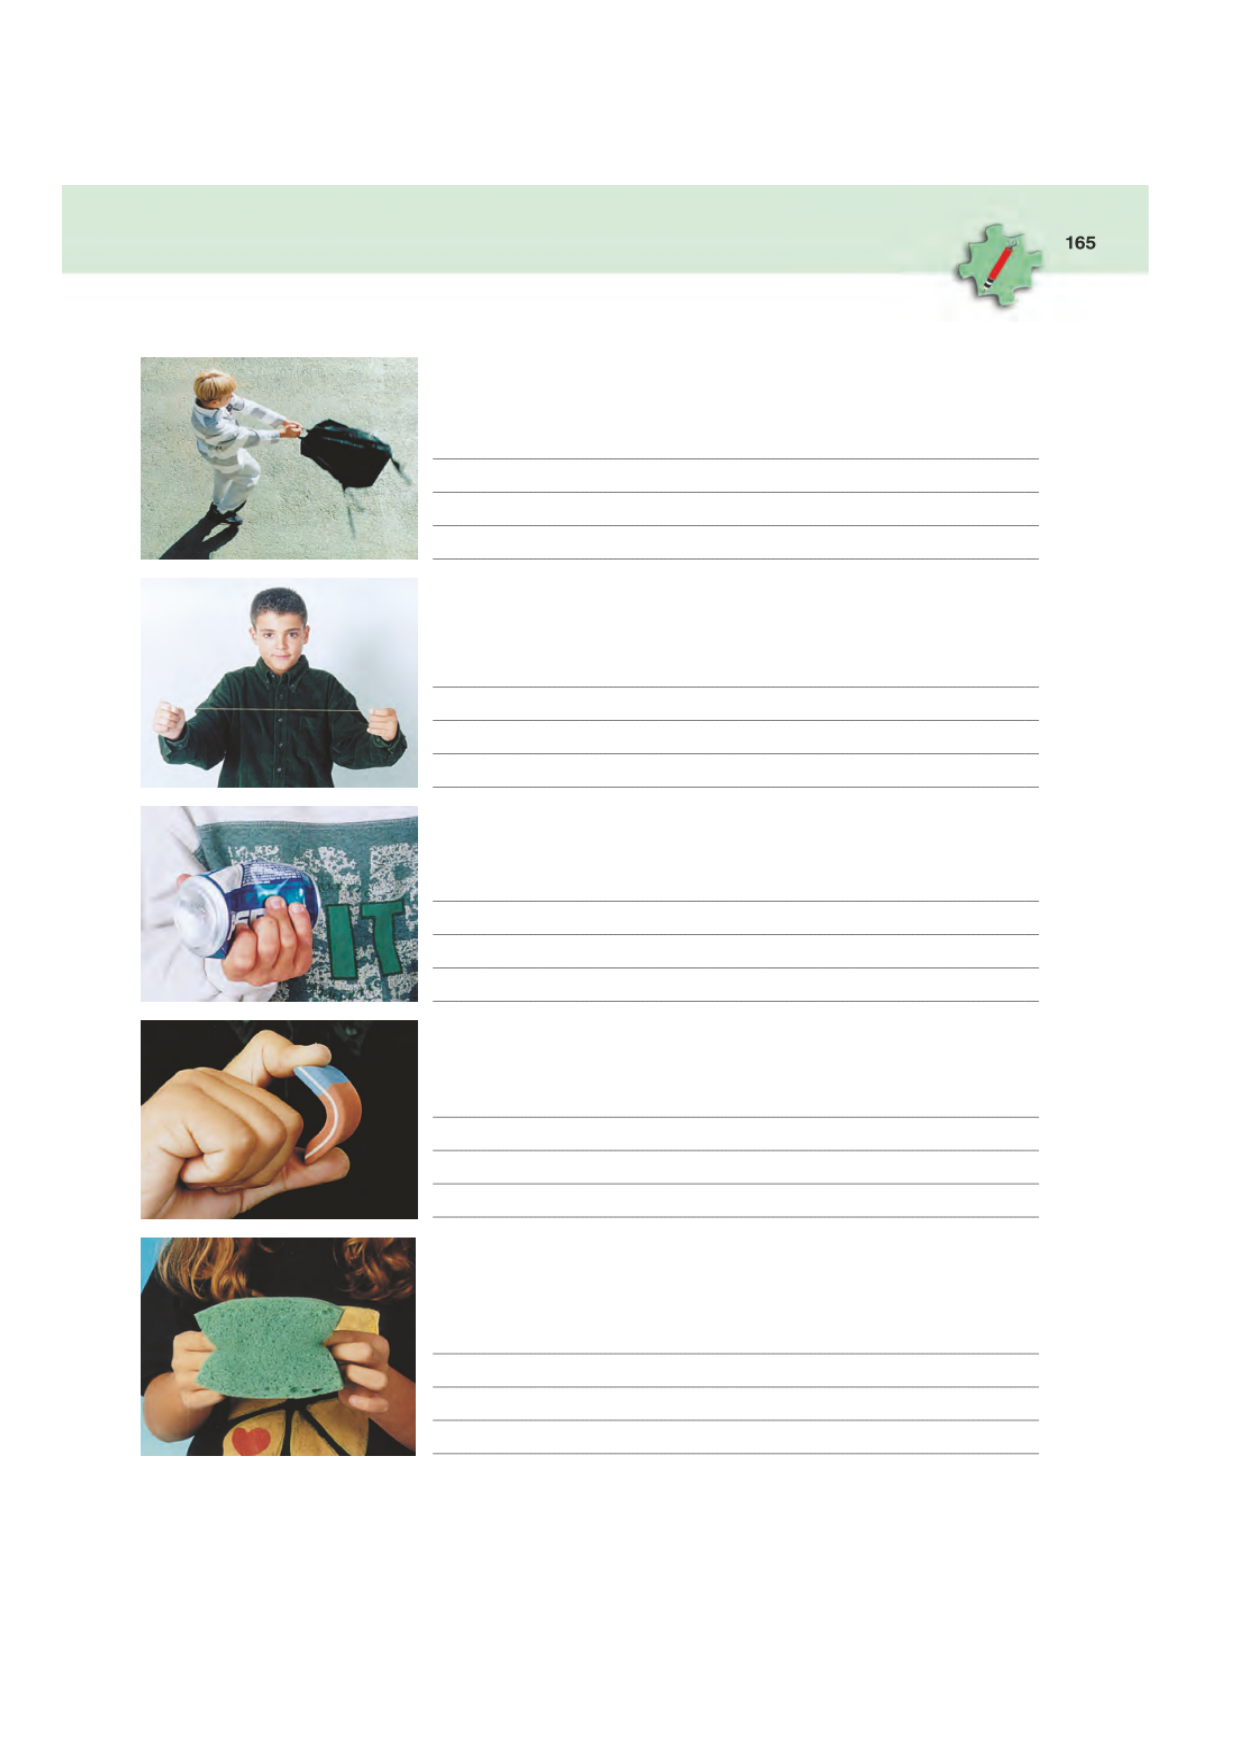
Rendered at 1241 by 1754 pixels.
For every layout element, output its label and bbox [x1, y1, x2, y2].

picture [61, 185, 1149, 1583]
